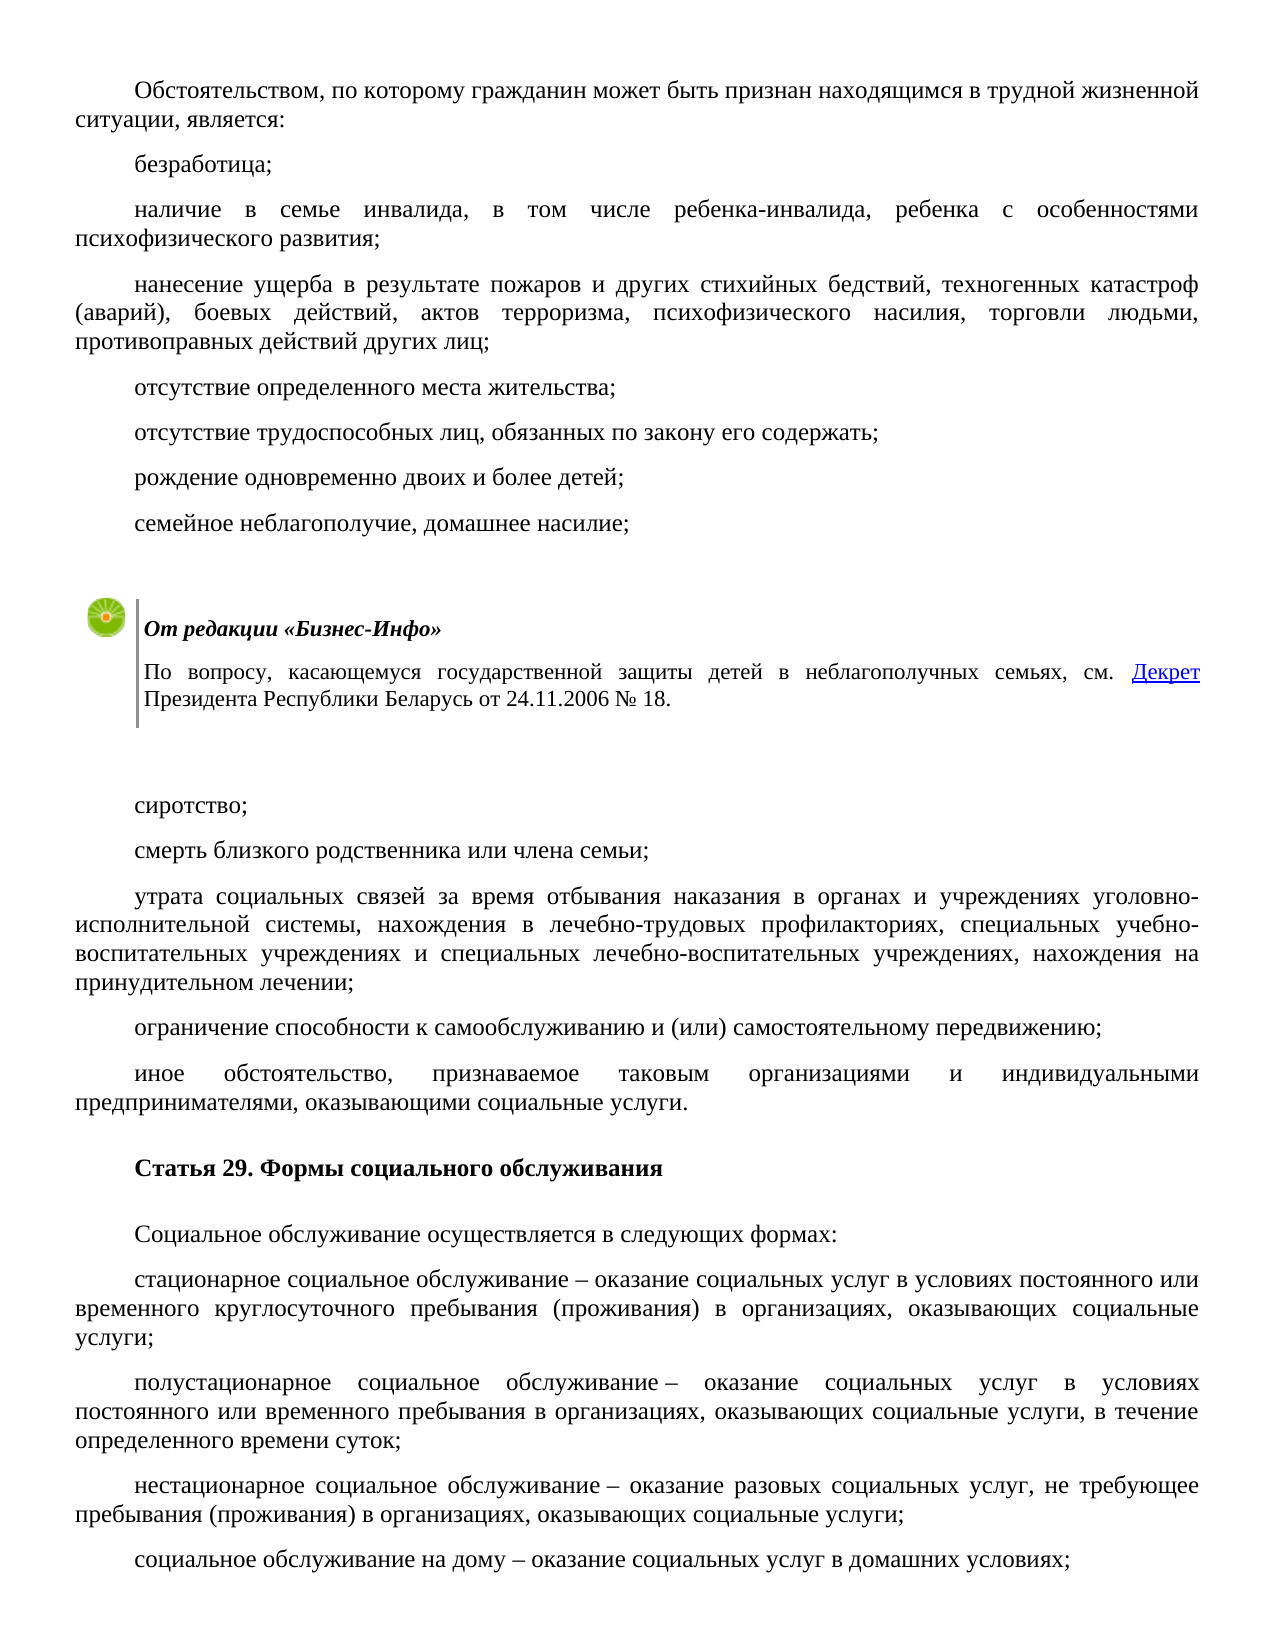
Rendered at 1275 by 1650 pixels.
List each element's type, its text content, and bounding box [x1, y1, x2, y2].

text Социальное обслуживание осуществляется в следующих формах: [75, 1219, 1200, 1248]
text ограничение способности к самообслуживанию и (или) самостоятельному передвижению; [75, 1012, 1200, 1041]
text Обстоятельством, по которому гражданин может быть признан находящимся в трудной жизненной ситуации, является: [75, 75, 1200, 132]
text смерть близкого родственника или члена семьи; [75, 835, 1200, 864]
text отсутствие определенного места жительства; [75, 372, 1200, 400]
table_header [75, 599, 136, 728]
text иное обстоятельство, признаваемое таковым организациями и индивидуальными предпринимателями, оказывающими социальные услуги. [75, 1058, 1200, 1115]
text нестационарное социальное обслуживание – оказание разовых социальных услуг, не требующее пребывания (проживания) в организациях, оказывающих социальные услуги; [75, 1470, 1200, 1528]
text наличие в семье инвалида, в том числе ребенка-инвалида, ребенка с особенностями психофизического развития; [75, 194, 1200, 252]
text безработица; [75, 149, 1200, 178]
picture [87, 598, 126, 637]
text утрата социальных связей за время отбывания наказания в органах и учреждениях уголовно-исполнительной системы, нахождения в лечебно-трудовых профилакториях, специальных учебно-воспитательных учреждениях и специальных лечебно-воспитательных учреждениях, нахождения на принудительном лечении; [75, 881, 1200, 996]
text отсутствие трудоспособных лиц, обязанных по закону его содержать; [75, 417, 1200, 446]
text социальное обслуживание на дому – оказание социальных услуг в домашних условиях; [75, 1544, 1200, 1573]
text рождение одновременно двоих и более детей; [75, 462, 1200, 491]
text Статья 29. Формы социального обслуживания [134, 1153, 1200, 1182]
text нанесение ущерба в результате пожаров и других стихийных бедствий, техногенных катастроф (аварий), боевых действий, актов терроризма, психофизического насилия, торговли людьми, противоправных действий других лиц; [75, 269, 1200, 355]
text полустационарное социальное обслуживание – оказание социальных услуг в условиях постоянного или временного пребывания в организациях, оказывающих социальные услуги, в течение определенного времени суток; [75, 1367, 1200, 1454]
text сиротство; [75, 790, 1200, 819]
table_header От редакции «Бизнес-Инфо» По вопросу, касающемуся государственной защиты детей в неблагополучных семьях, см. Декрет Президента Республики Беларусь от 24.11.2006 № 18. [139, 599, 1200, 728]
text стационарное социальное обслуживание – оказание социальных услуг в условиях постоянного или временного круглосуточного пребывания (проживания) в организациях, оказывающих социальные услуги; [75, 1264, 1200, 1351]
text семейное неблагополучие, домашнее насилие; [75, 508, 1200, 537]
